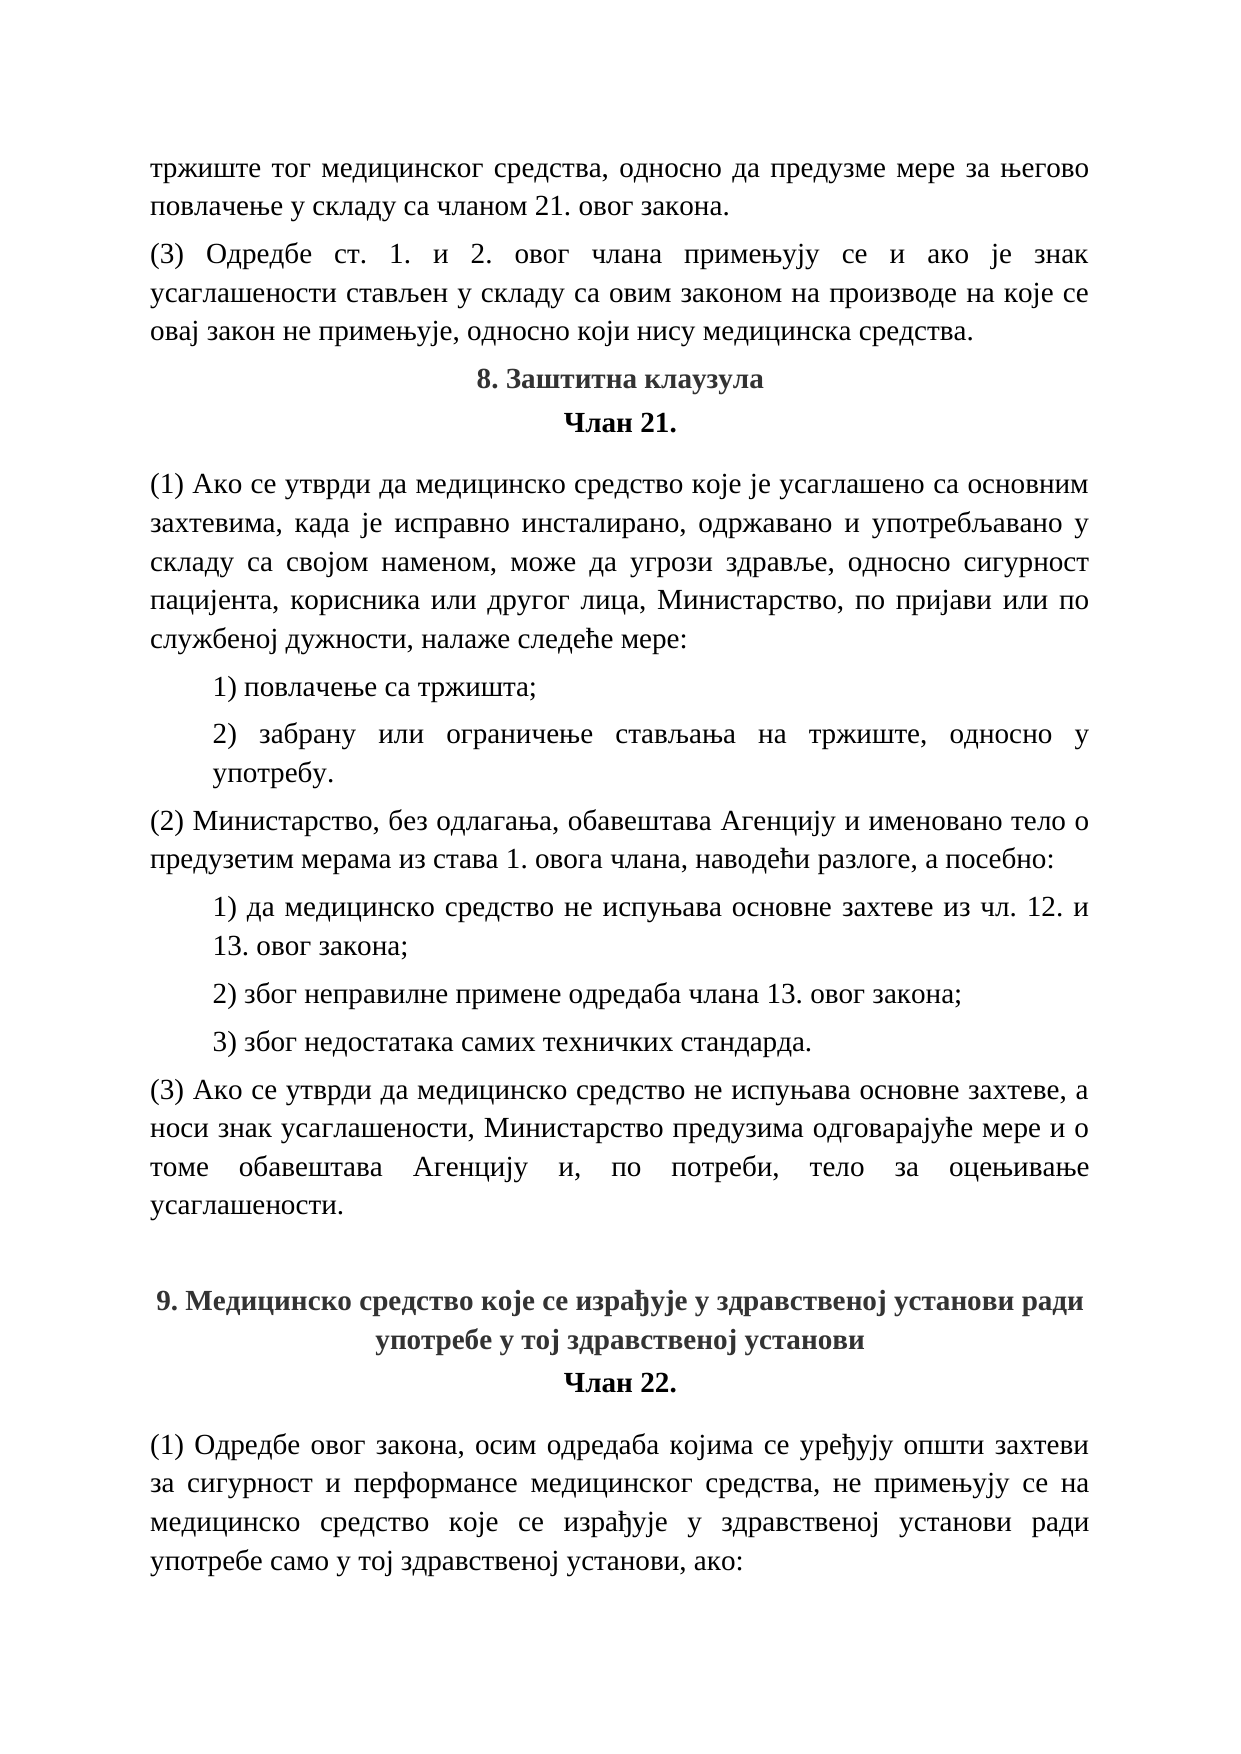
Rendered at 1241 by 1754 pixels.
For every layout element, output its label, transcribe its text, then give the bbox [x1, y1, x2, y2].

text 3) због недостатака самих техничких стандарда. [212, 1024, 1090, 1057]
text 1) да медицинско средство не испуњава основне захтеве из чл. 12. и 13. овог закона; [212, 889, 1090, 962]
text 2) забрану или ограничење стављања на тржиште, односно у употребу. [212, 717, 1090, 789]
text 8. Заштитна клаузула [150, 361, 1090, 395]
text Члан 22. [150, 1365, 1090, 1399]
text 1) повлачење са тржишта; [212, 669, 1090, 702]
text (3) Ако се утврди да медицинско средство не испуњава основне захтеве, а носи знак усаглашености, Министарство предузима одговарајуће мере и о томе обавештава Агенцију и, по потреби, тело за оцењивање усаглашености. [150, 1072, 1090, 1221]
text 9. Медицинско средство које се израђује у здравственој установи ради употребе у тој здравственој установи [150, 1283, 1090, 1355]
text (3) Одредбе ст. 1. и 2. овог члана примењују се и ако је знак усаглашености стављен у складу са овим законом на производе на које се овај закон не примењује, односно који нису медицинска средства. [150, 236, 1090, 347]
text (1) Одредбе овог закона, осим одредаба којима се уређују општи захтеви за сигурност и перформансе медицинског средства, не примењују се на медицинско средство које се израђује у здравственој установи ради употребе само у тој здравственој установи, ако: [150, 1427, 1090, 1576]
text Члан 21. [150, 405, 1090, 438]
text 2) због неправилне примене одредаба члана 13. овог закона; [212, 976, 1090, 1009]
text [150, 150, 1090, 222]
text (2) Министарство, без одлагања, обавештава Агенцију и именовано тело о предузетим мерама из става 1. овога члана, наводећи разлоге, а посебно: [150, 803, 1090, 875]
text (1) Ако се утврди да медицинско средство које је усаглашено са основним захтевима, када је исправно инсталирано, одржавано и употребљавано у складу са својом наменом, може да угрози здравље, односно сигурност пацијента, корисника или другог лица, Министарство, по пријави или по службеној дужности, налаже следеће мере: [150, 467, 1090, 654]
